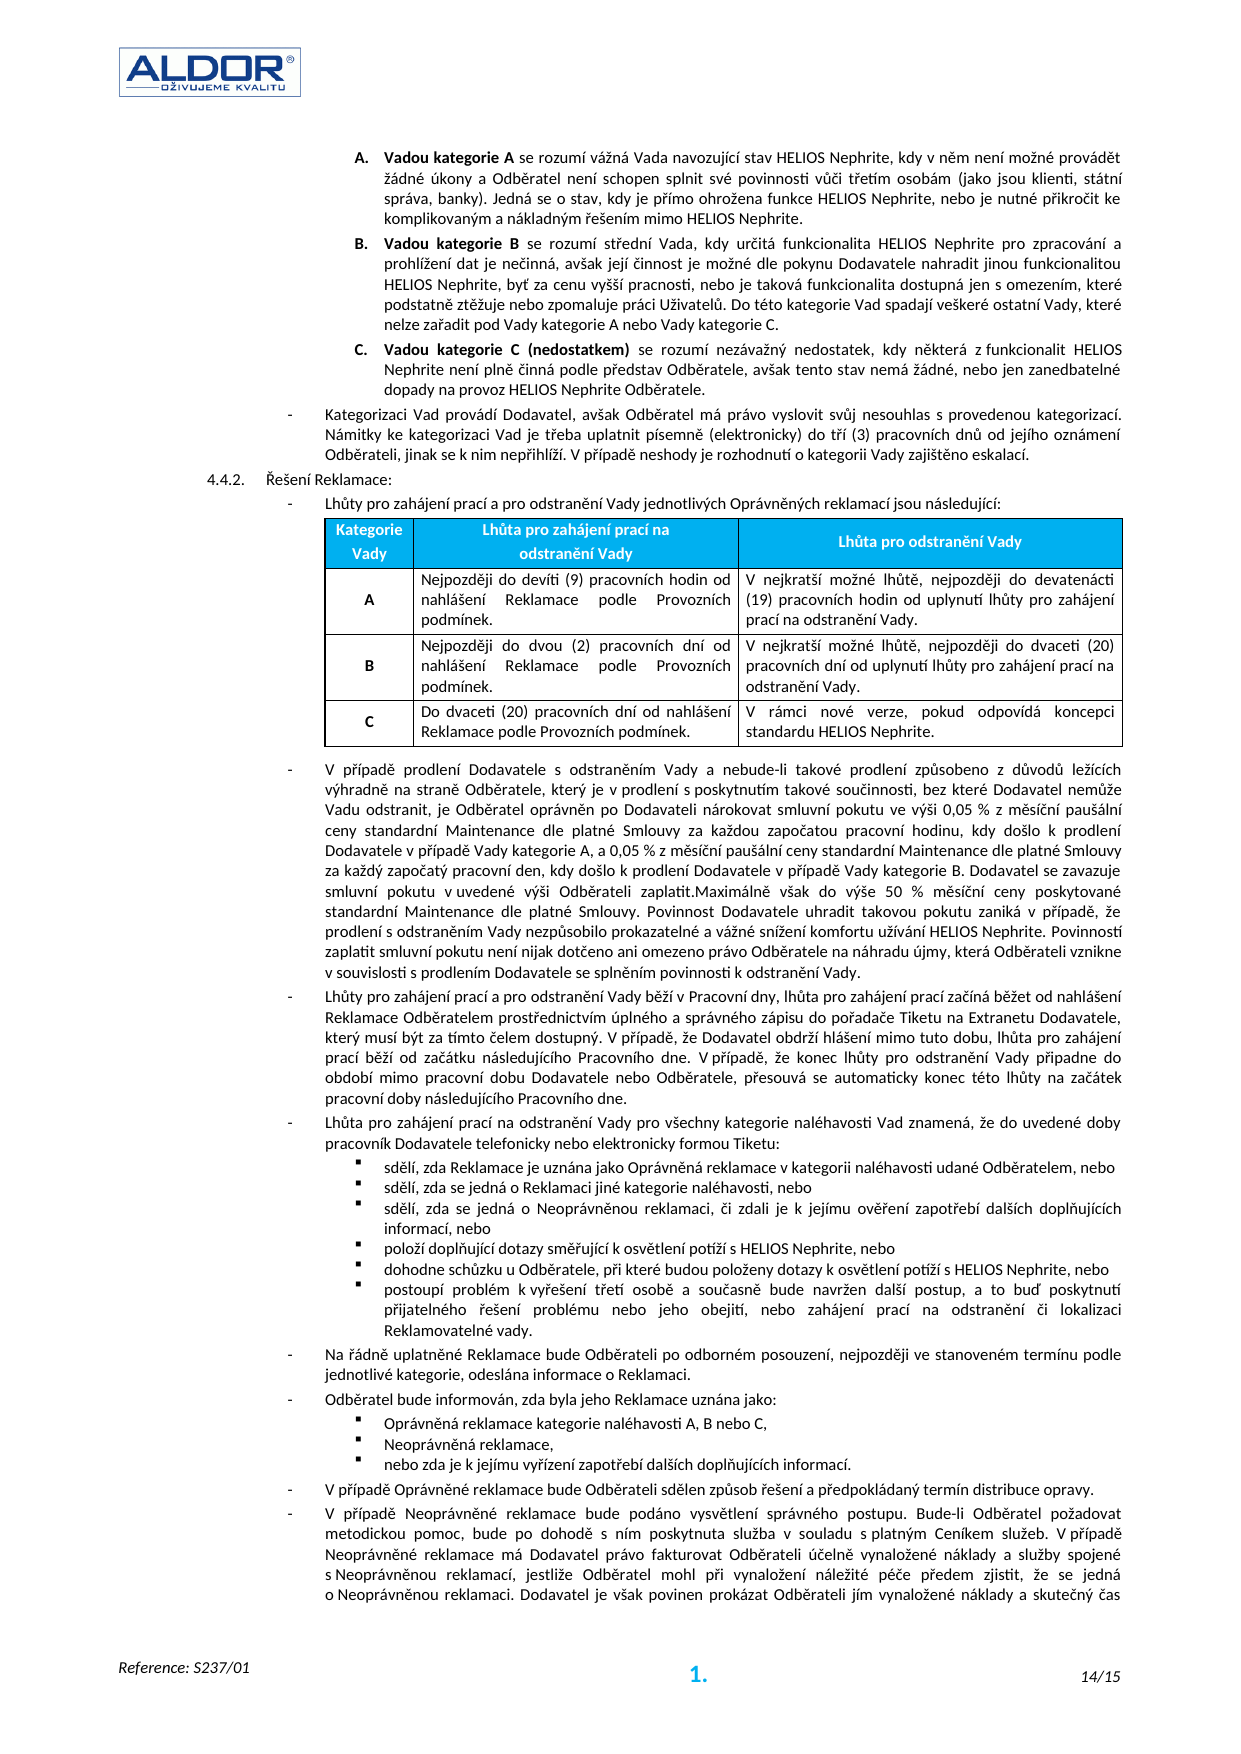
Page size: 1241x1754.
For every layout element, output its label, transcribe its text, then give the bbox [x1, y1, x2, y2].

list postoupí problém k vyřešení třetí osobě a současně bude navržen další postup, a to buď poskytnutí přijatelného řešení problému nebo jeho obejití, nebo zahájení prací na odstranění či lokalizaci Reklamovatelné vady. [354, 1279, 1122, 1340]
list V případě prodlení Dodavatele s odstraněním Vady a nebude-li takové prodlení způsobeno z důvodů ležících výhradně na straně Odběratele, který je v prodlení s poskytnutím takové součinnosti, bez které Dodavatel nemůže Vadu odstranit, je Odběratel oprávněn po Dodavateli nárokovat smluvní pokutu ve výši 0,05 % z měsíční paušální ceny standardní Maintenance dle platné Smlouvy za každou započatou pracovní hodinu, kdy došlo k prodlení Dodavatele v případě Vady kategorie A, a 0,05 % z měsíční paušální ceny standardní Maintenance dle platné Smlouvy za každý započatý pracovní den, kdy došlo k prodlení Dodavatele v případě Vady kategorie B. Dodavatel se zavazuje smluvní pokutu v uvedené výši Odběrateli zaplatit.Maximálně však do výše 50 % měsíční ceny poskytované standardní Maintenance dle platné Smlouvy. Povinnost Dodavatele uhradit takovou pokutu zaniká v případě, že prodlení s odstraněním Vady nezpůsobilo prokazatelné a vážné snížení komfortu užívání HELIOS Nephrite. Povinností zaplatit smluvní pokutu není nijak dotčeno ani omezeno právo Odběratele na náhradu újmy, která Odběrateli vznikne v souvislosti s prodlením Dodavatele se splněním povinnosti k odstranění Vady. [287, 759, 1122, 982]
table_header Lhůta pro odstranění Vady [739, 519, 1122, 568]
list Lhůty pro zahájení prací a pro odstranění Vady běží v Pracovní dny, lhůta pro zahájení prací začíná běžet od nahlášení Reklamace Odběratelem prostřednictvím úplného a správného zápisu do pořadače Tiketu na Extranetu Dodavatele, který musí být za tímto čelem dostupný. V případě, že Dodavatel obdrží hlášení mimo tuto dobu, lhůta pro zahájení prací běží od začátku následujícího Pracovního dne. V případě, že konec lhůty pro odstranění Vady připadne do období mimo pracovní dobu Dodavatele nebo Odběratele, přesouvá se automaticky konec této lhůty na začátek pracovní doby následujícího Pracovního dne. [287, 987, 1122, 1108]
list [287, 1503, 1122, 1605]
table_cell A [326, 569, 413, 634]
list B. Vadou kategorie B se rozumí střední Vada, kdy určitá funkcionalita HELIOS Nephrite pro zpracování a prohlížení dat je nečinná, avšak její činnost je možné dle pokynu Dodavatele nahradit jinou funkcionalitou HELIOS Nephrite, byť za cenu vyšší pracnosti, nebo je taková funkcionalita dostupná jen s omezením, které podstatně ztěžuje nebo zpomaluje práci Uživatelů. Do této kategorie Vad spadají veškeré ostatní Vady, které nelze zařadit pod Vady kategorie A nebo Vady kategorie C. [354, 233, 1122, 335]
table_cell V nejkratší možné lhůtě, nejpozději do dvaceti (20) pracovních dní od uplynutí lhůty pro zahájení prací na odstranění Vady. [739, 635, 1122, 700]
list nebo zda je k jejímu vyřízení zapotřebí dalších doplňujících informací. [354, 1454, 1122, 1474]
list V případě Oprávněné reklamace bude Odběrateli sdělen způsob řešení a předpokládaný termín distribuce opravy. [287, 1479, 1122, 1499]
list Odběratel bude informován, zda byla jeho Reklamace uznána jako: [287, 1389, 1122, 1409]
text Řešení Reklamace: [207, 469, 1122, 489]
table_cell V rámci nové verze, pokud odpovídá koncepci standardu HELIOS Nephrite. [739, 701, 1122, 746]
list Oprávněná reklamace kategorie naléhavosti A, B nebo C, [354, 1414, 1122, 1434]
list Lhůta pro zahájení prací na odstranění Vady pro všechny kategorie naléhavosti Vad znamená, že do uvedené doby pracovník Dodavatele telefonicky nebo elektronicky formou Tiketu: [287, 1113, 1122, 1153]
table_cell Do dvaceti (20) pracovních dní od nahlášení Reklamace podle Provozních podmínek. [414, 701, 738, 746]
list Kategorizaci Vad provádí Dodavatel, avšak Odběratel má právo vyslovit svůj nesouhlas s provedenou kategorizací. Námitky ke kategorizaci Vad je třeba uplatnit písemně (elektronicky) do tří (3) pracovních dnů od jejího oznámení Odběrateli, jinak se k nim nepřihlíží. V případě neshody je rozhodnutí o kategorii Vady zajištěno eskalací. [287, 404, 1122, 465]
list sdělí, zda Reklamace je uznána jako Oprávněná reklamace v kategorii naléhavosti udané Odběratelem, nebo [354, 1157, 1122, 1178]
list Neoprávněná reklamace, [354, 1434, 1122, 1454]
list C. Vadou kategorie C (nedostatkem) se rozumí nezávažný nedostatek, kdy některá z funkcionalit HELIOS Nephrite není plně činná podle představ Odběratele, avšak tento stav nemá žádné, nebo jen zanedbatelné dopady na provoz HELIOS Nephrite Odběratele. [354, 339, 1122, 400]
list položí doplňující dotazy směřující k osvětlení potíží s HELIOS Nephrite, nebo [354, 1239, 1122, 1259]
picture [118, 47, 301, 97]
table_header Kategorie Vady [326, 519, 413, 568]
table_cell B [326, 635, 413, 700]
list sdělí, zda se jedná o Neoprávněnou reklamaci, či zdali je k jejímu ověření zapotřebí dalších doplňujících informací, nebo [354, 1198, 1122, 1239]
list Na řádně uplatněné Reklamace bude Odběrateli po odborném posouzení, nejpozději ve stanoveném termínu podle jednotlivé kategorie, odeslána informace o Reklamaci. [287, 1344, 1122, 1385]
list Lhůty pro zahájení prací a pro odstranění Vady jednotlivých Oprávněných reklamací jsou následující: [287, 493, 1122, 514]
table_cell Nejpozději do devíti (9) pracovních hodin od nahlášení Reklamace podle Provozních podmínek. [414, 569, 738, 634]
table_header Lhůta pro zahájení prací na odstranění Vady [414, 519, 738, 568]
table_cell Nejpozději do dvou (2) pracovních dní od nahlášení Reklamace podle Provozních podmínek. [414, 635, 738, 700]
list sdělí, zda se jedná o Reklamaci jiné kategorie naléhavosti, nebo [354, 1178, 1122, 1198]
table_cell V nejkratší možné lhůtě, nejpozději do devatenácti (19) pracovních hodin od uplynutí lhůty pro zahájení prací na odstranění Vady. [739, 569, 1122, 634]
list A. Vadou kategorie A se rozumí vážná Vada navozující stav HELIOS Nephrite, kdy v něm není možné provádět žádné úkony a Odběratel není schopen splnit své povinnosti vůči třetím osobám (jako jsou klienti, státní správa, banky). Jedná se o stav, kdy je přímo ohrožena funkce HELIOS Nephrite, nebo je nutné přikročit ke komplikovaným a nákladným řešením mimo HELIOS Nephrite. [354, 148, 1122, 229]
list dohodne schůzku u Odběratele, při které budou položeny dotazy k osvětlení potíží s HELIOS Nephrite, nebo [354, 1259, 1122, 1279]
table_cell C [326, 701, 413, 746]
